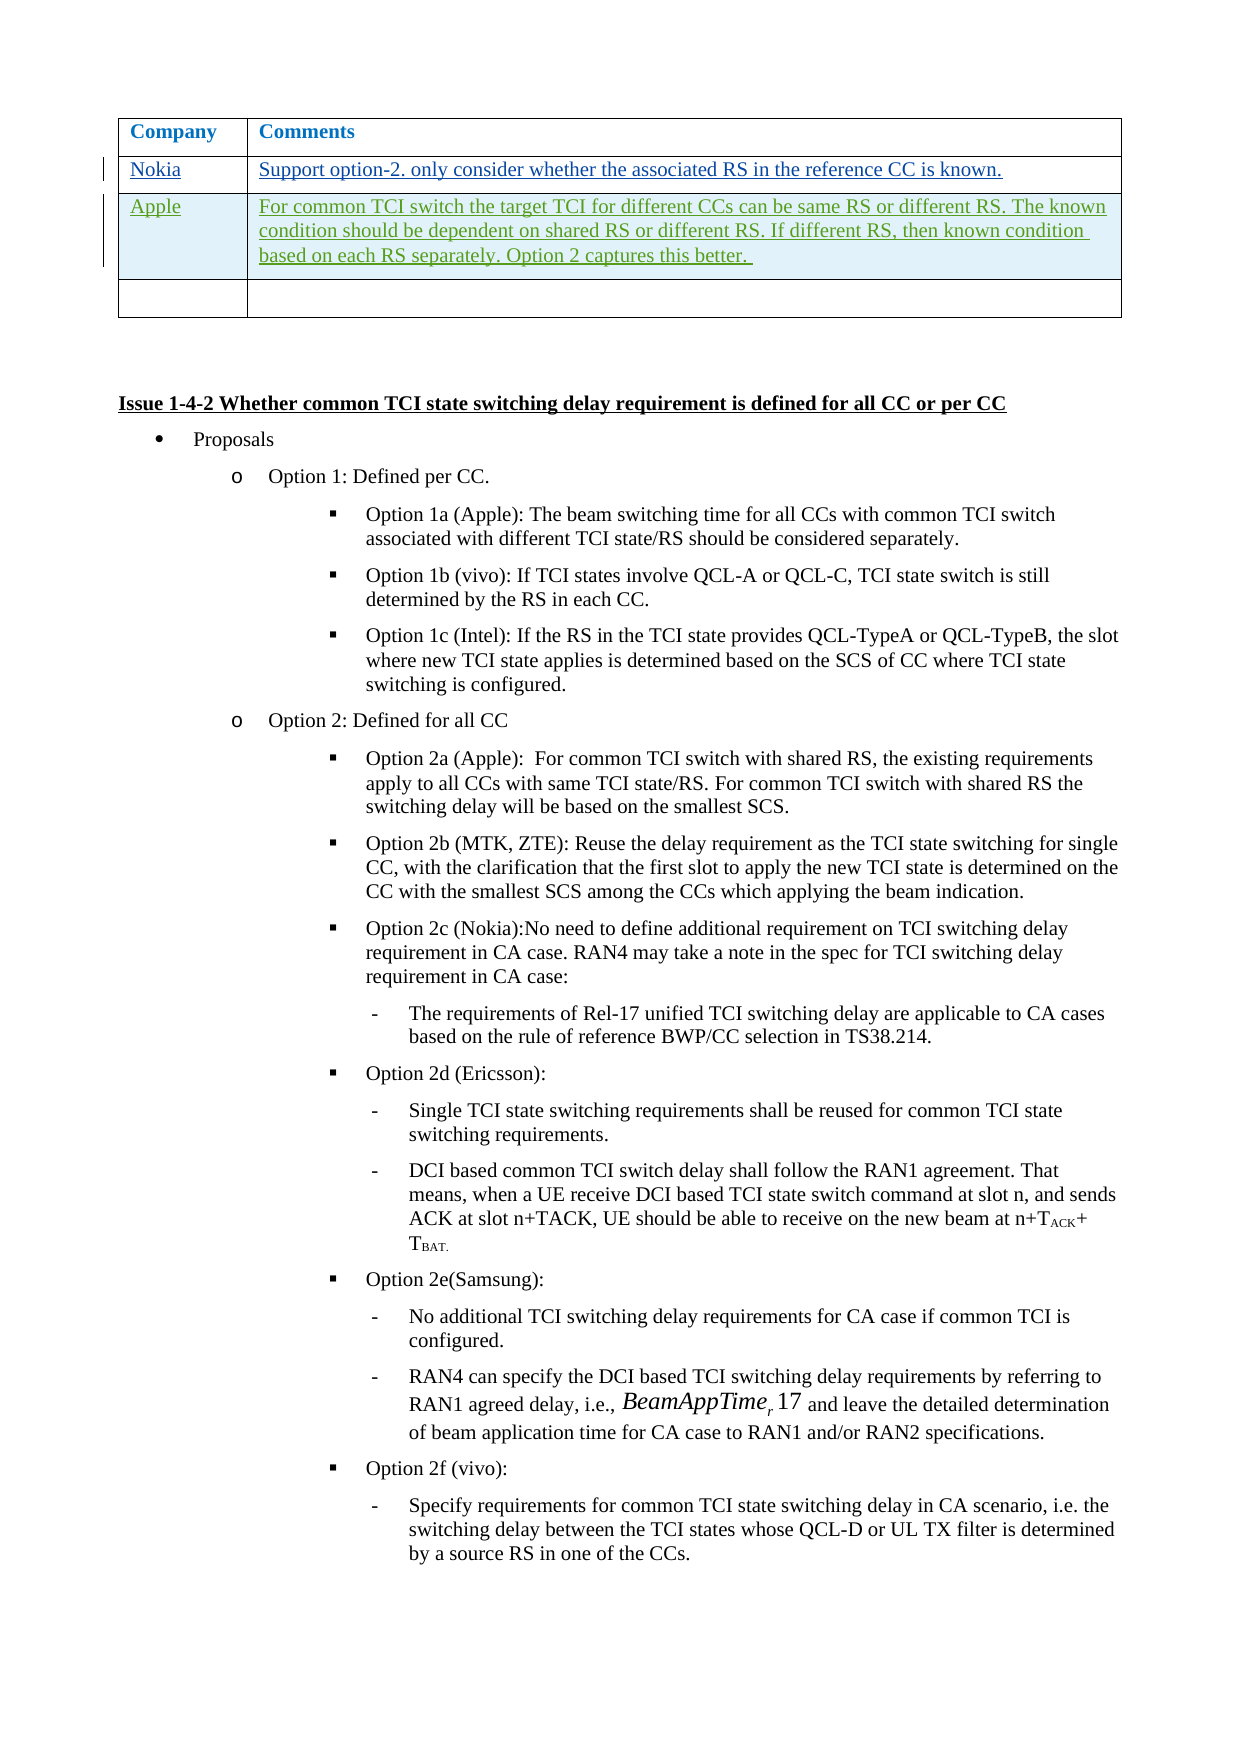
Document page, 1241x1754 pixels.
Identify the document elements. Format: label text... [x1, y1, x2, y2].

list Option 2c (Nokia):No need to define additional requirement on TCI switching delay requirement in CA case. RAN4 may take a note in the spec for TCI switching delay requirement in CA case: [328, 916, 1122, 988]
list Option 1a (Apple): The beam switching time for all CCs with common TCI switch associated with different TCI state/RS should be considered separately. [328, 502, 1122, 550]
list Option 2f (vivo): [328, 1456, 1122, 1480]
table_header Company [119, 119, 247, 156]
list Option 2: Defined for all CC [231, 708, 1122, 734]
list DCI based common TCI switch delay shall follow the RAN1 agreement. That means, when a UE receive DCI based TCI state switch command at slot n, and sends ACK at slot n+TACK, UE should be able to receive on the new beam at n+TACK+ TBAT. [371, 1158, 1122, 1254]
table_header Comments [248, 119, 1121, 156]
list Option 1c (Intel): If the RS in the TCI state provides QCL-TypeA or QCL-TypeB, the slot where new TCI state applies is determined based on the SCS of CC where TCI state switching is configured. [328, 623, 1122, 696]
list Single TCI state switching requirements shall be reused for common TCI state switching requirements. [371, 1098, 1122, 1146]
list RAN4 can specify the DCI based TCI switching delay requirements by referring to RAN1 agreed delay, i.e., and leave the detailed determination of beam application time for CA case to RAN1 and/or RAN2 specifications. [371, 1364, 1122, 1444]
list Proposals [156, 427, 1122, 451]
list Option 2b (MTK, ZTE): Reuse the delay requirement as the TCI state switching for single CC, with the clarification that the first slot to apply the new TCI state is determined on the CC with the smallest SCS among the CCs which applying the beam indication. [328, 831, 1122, 903]
table_cell [119, 157, 247, 193]
list No additional TCI switching delay requirements for CA case if common TCI is configured. [371, 1303, 1122, 1352]
list Option 1b (vivo): If TCI states involve QCL-A or QCL-C, TCI state switch is still determined by the RS in each CC. [328, 563, 1122, 611]
text Issue 1-4-2 Whether common TCI state switching delay requirement is defined for all CC or per CC [118, 391, 1122, 415]
list Option 2e(Samsung): [328, 1267, 1122, 1291]
table_cell [248, 280, 1121, 317]
table_cell [119, 280, 247, 317]
list Option 1: Defined per CC. [231, 464, 1122, 490]
table_cell [248, 157, 1121, 193]
list Option 2a (Apple): For common TCI switch with shared RS, the existing requirements apply to all CCs with same TCI state/RS. For common TCI switch with shared RS the switching delay will be based on the smallest SCS. [328, 746, 1122, 818]
list Option 2d (Ericsson): [328, 1061, 1122, 1085]
list Specify requirements for common TCI state switching delay in CA scenario, i.e. the switching delay between the TCI states whose QCL-D or UL TX filter is determined by a source RS in one of the CCs. [371, 1493, 1122, 1565]
list The requirements of Rel-17 unified TCI switching delay are applicable to CA cases based on the rule of reference BWP/CC selection in TS38.214. [371, 1000, 1122, 1048]
